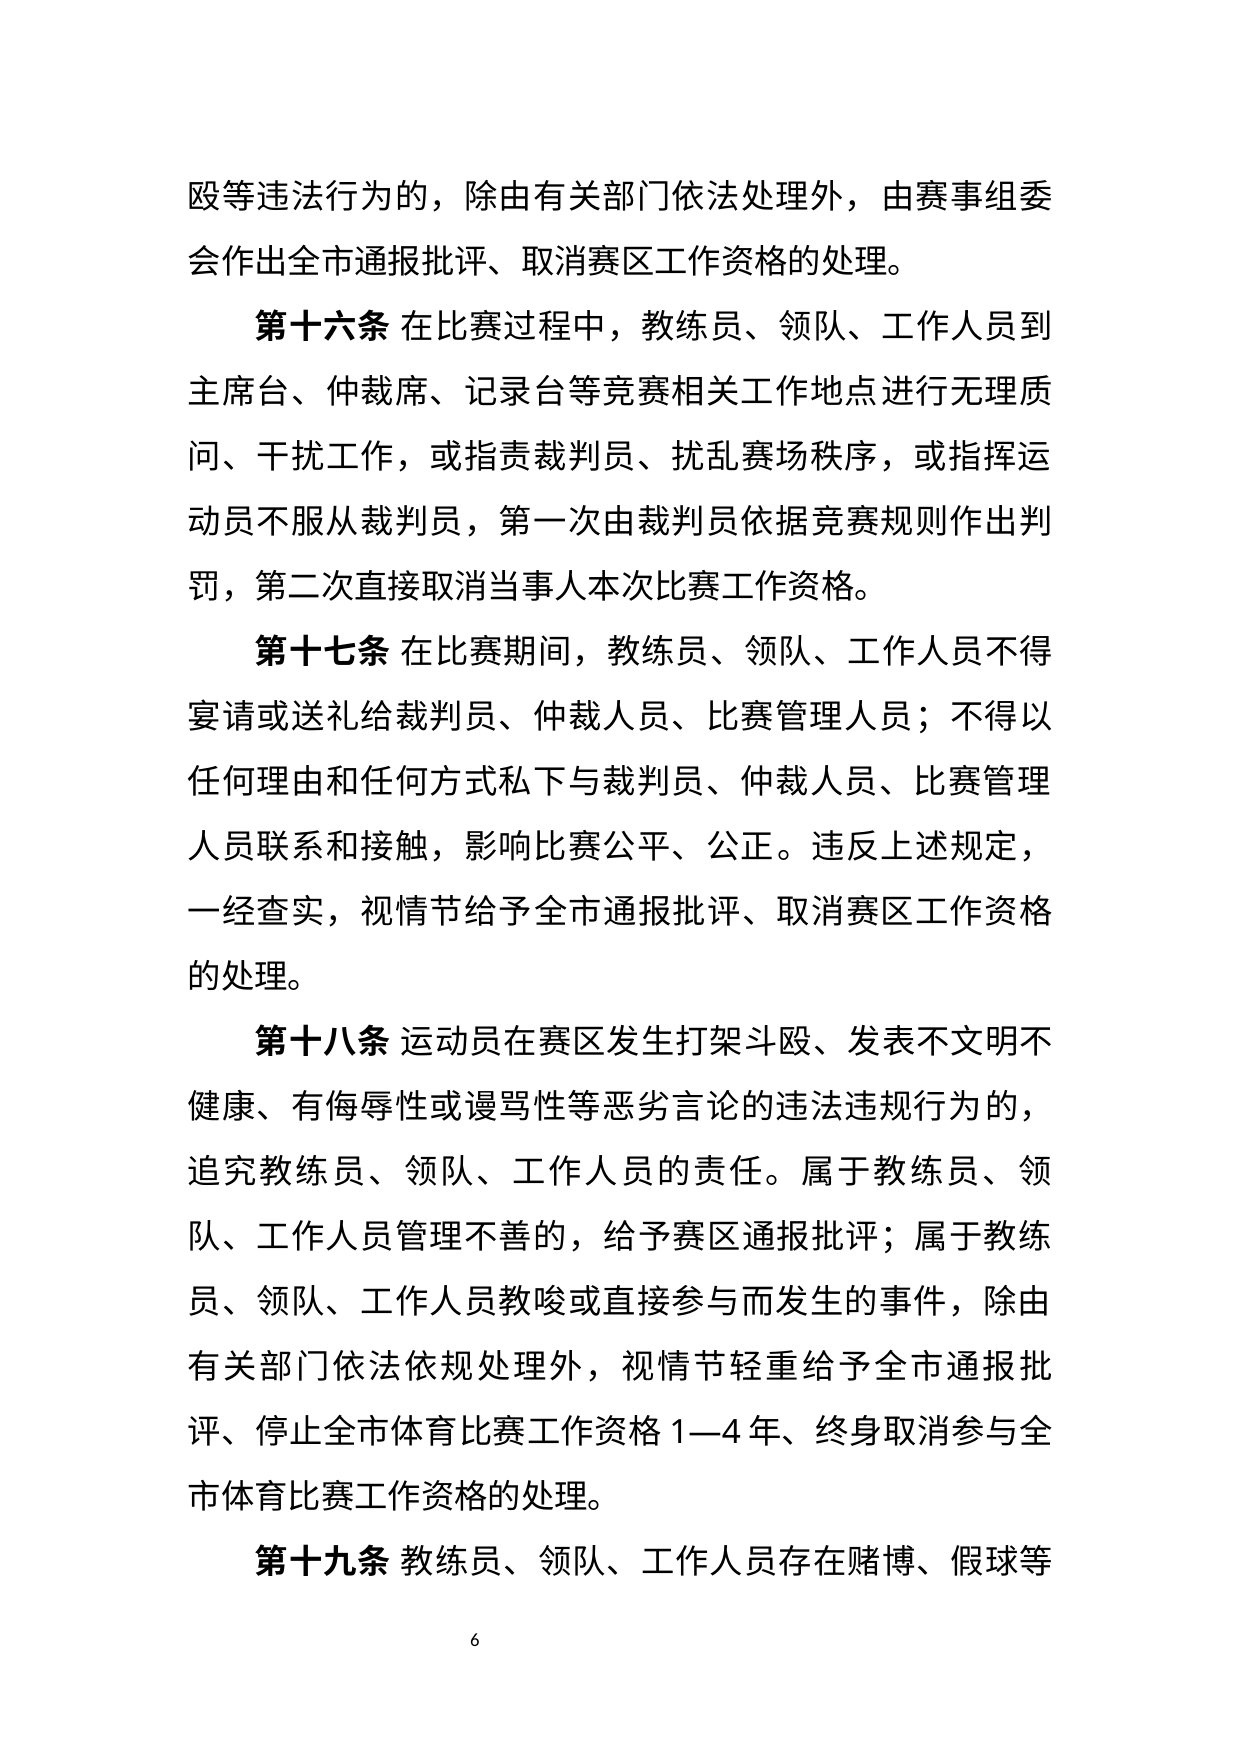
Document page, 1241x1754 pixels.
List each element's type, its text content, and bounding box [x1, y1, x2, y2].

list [187, 1527, 1053, 1592]
list 第十七条 在比赛期间，教练员、领队、工作人员不得宴请或送礼给裁判员、仲裁人员、比赛管理人员；不得以任何理由和任何方式私下与裁判员、仲裁人员、比赛管理人员联系和接触，影响比赛公平、公正。违反上述规定，一经查实，视情节给予全市通报批评、取消赛区工作资格的处理。 [187, 617, 1053, 1007]
list 第十六条 在比赛过程中，教练员、领队、工作人员到主席台、仲裁席、记录台等竞赛相关工作地点进行无理质问、干扰工作，或指责裁判员、扰乱赛场秩序，或指挥运动员不服从裁判员，第一次由裁判员依据竞赛规则作出判罚，第二次直接取消当事人本次比赛工作资格。 [187, 292, 1053, 617]
list 第十八条 运动员在赛区发生打架斗殴、发表不文明不健康、有侮辱性或谩骂性等恶劣言论的违法违规行为的，追究教练员、领队、工作人员的责任。属于教练员、领队、工作人员管理不善的，给予赛区通报批评；属于教练员、领队、工作人员教唆或直接参与而发生的事件，除由有关部门依法依规处理外，视情节轻重给予全市通报批评、停止全市体育比赛工作资格1—4年、终身取消参与全市体育比赛工作资格的处理。 [187, 1007, 1053, 1527]
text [187, 162, 1053, 292]
